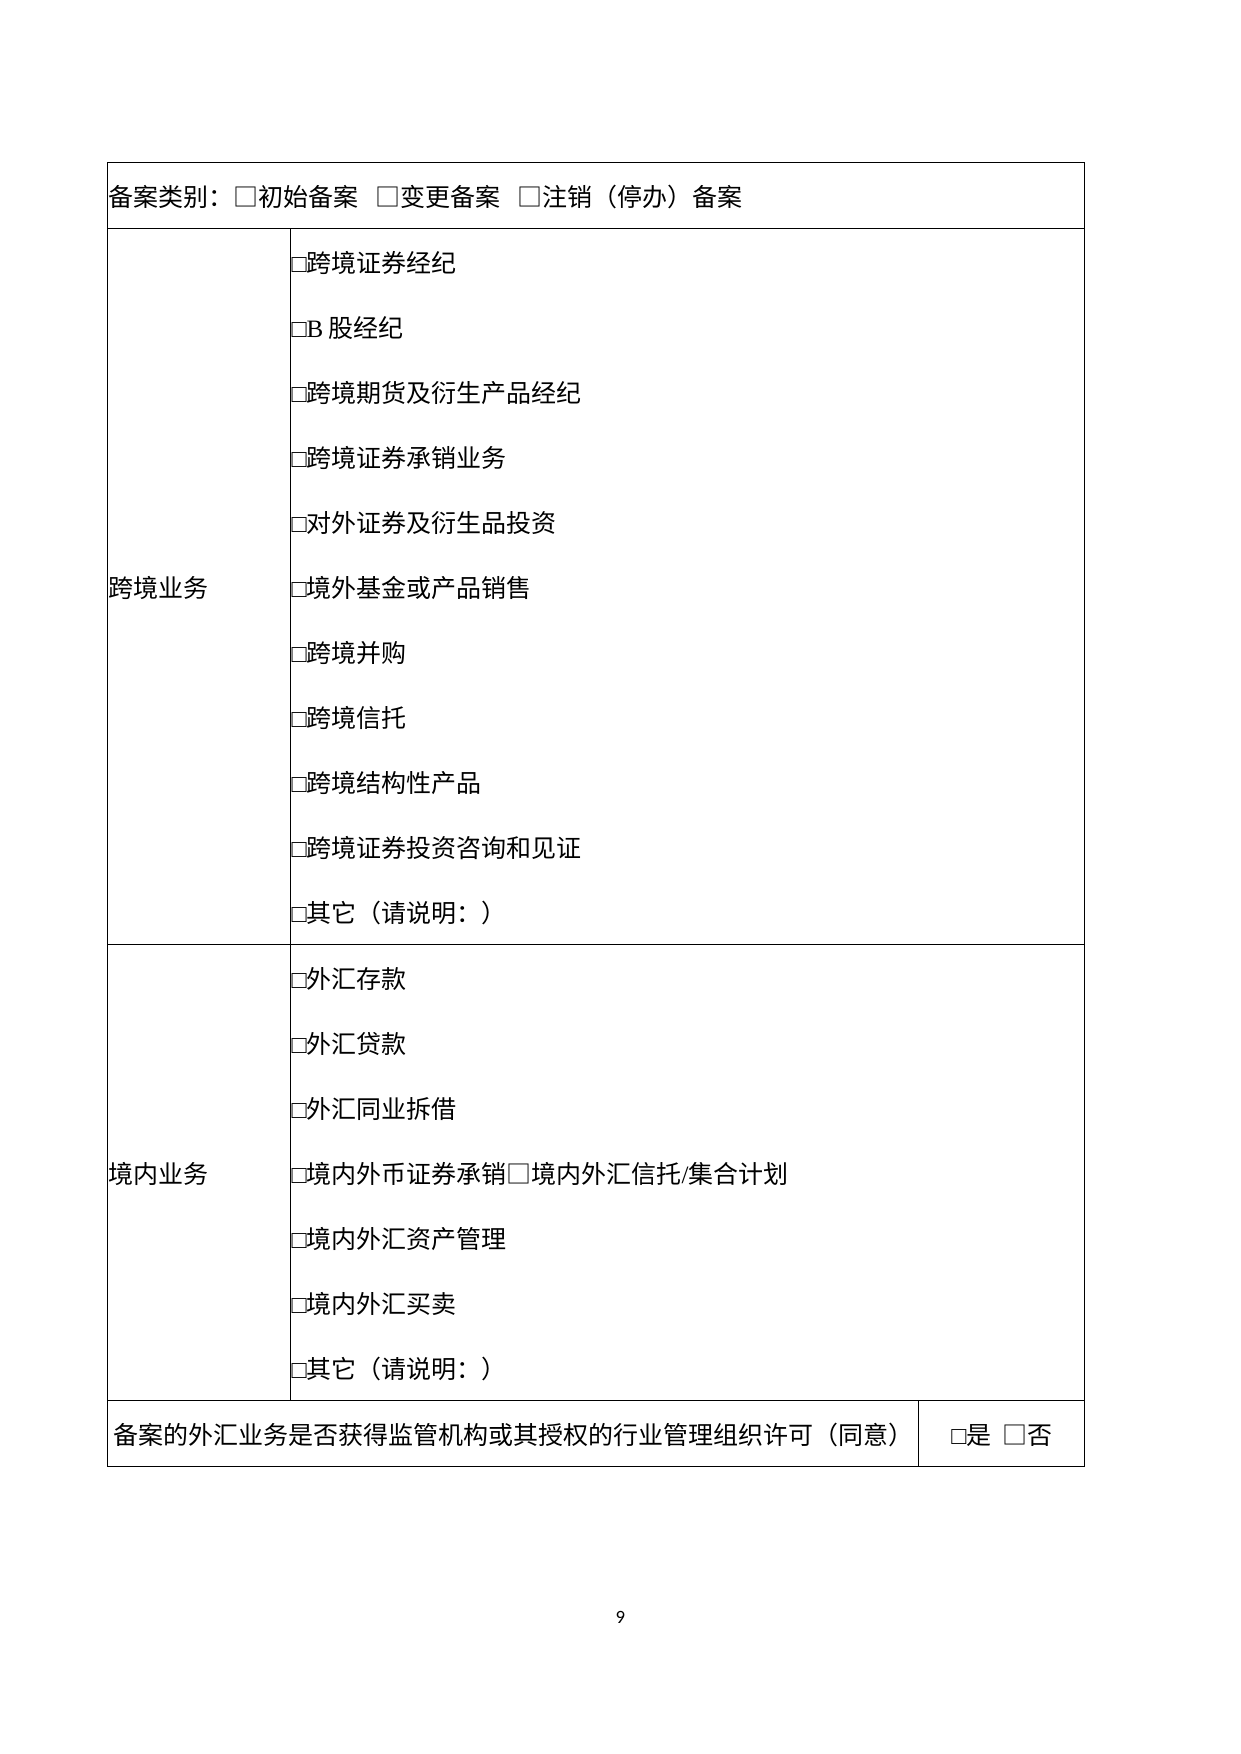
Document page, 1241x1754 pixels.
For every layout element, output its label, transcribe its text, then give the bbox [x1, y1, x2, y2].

table_cell 跨境业务 [108, 229, 290, 944]
table_cell □外汇存款 □外汇贷款 □外汇同业拆借 □境内外币证券承销□境内外汇信托/集合计划 □境内外汇资产管理 □境内外汇买卖 □其它（请说明：） [291, 945, 1084, 1400]
table_cell 境内业务 [108, 945, 290, 1400]
table_cell □是 □否 [919, 1401, 1084, 1466]
table_cell □跨境证券经纪 □B股经纪 □跨境期货及衍生产品经纪 □跨境证券承销业务 □对外证券及衍生品投资 □境外基金或产品销售 □跨境并购 □跨境信托 □跨境结构性产品 □跨境证券投资咨询和见证 □其它（请说明：） [291, 229, 1084, 944]
table_cell 备案类别：□初始备案 □变更备案 □注销（停办）备案 [108, 163, 1084, 228]
table_cell 备案的外汇业务是否获得监管机构或其授权的行业管理组织许可（同意） [108, 1401, 918, 1466]
